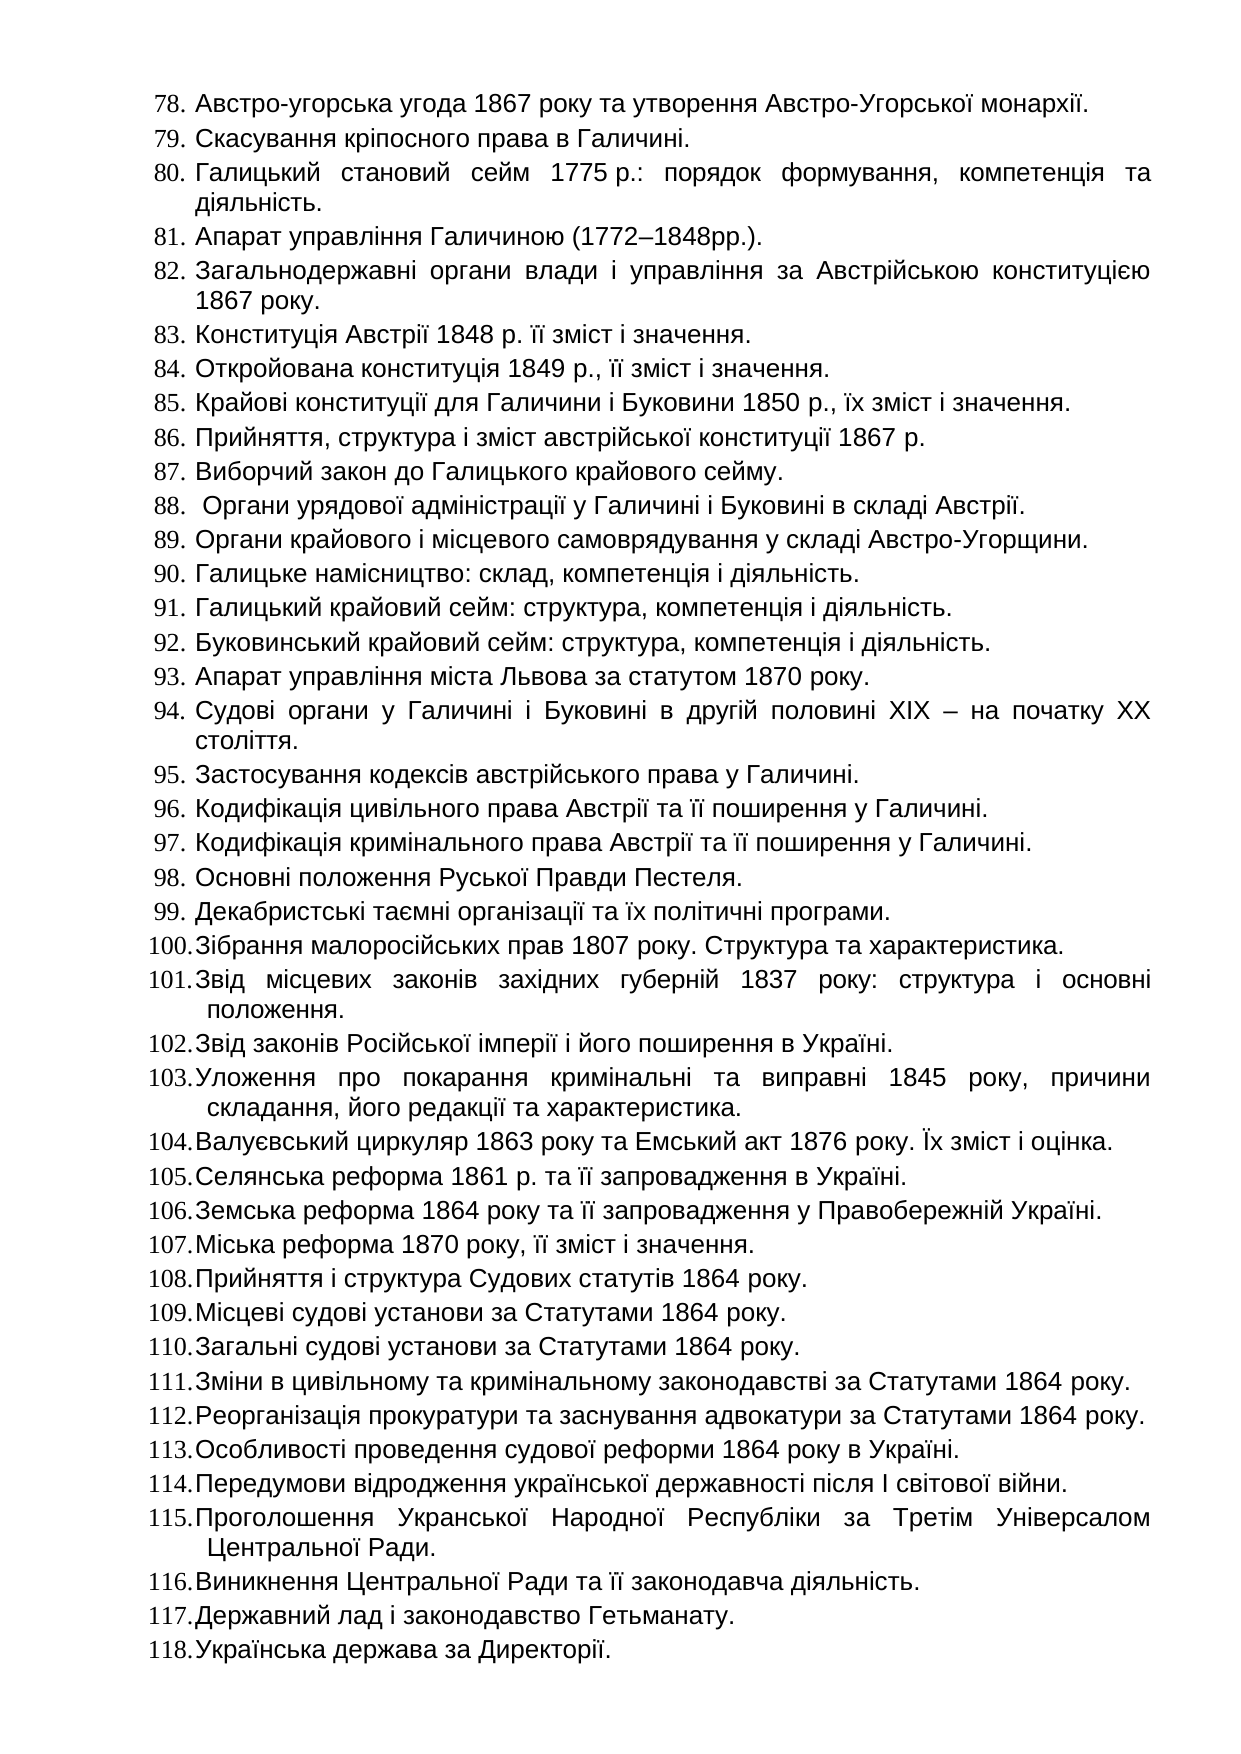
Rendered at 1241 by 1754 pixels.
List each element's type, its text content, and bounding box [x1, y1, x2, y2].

list Зміни в цивільному та кримінальному законодавстві за Статутами 1864 року. [148, 1366, 1152, 1396]
list Реорганізація прокуратури та заснування адвокатури за Статутами 1864 року. [148, 1400, 1152, 1430]
list Загальнодержавні органи влади і управління за Австрійською конституцією 1867 року. [153, 255, 1152, 315]
list Валуєвський циркуляр 1863 року та Емський акт 1876 року. Їх зміст і оцінка. [148, 1126, 1152, 1156]
list Виборчий закон до Галицького крайового сейму. [153, 456, 1152, 486]
list Основні положення Руської Правди Пестеля. [153, 862, 1152, 892]
list Зібрання малоросійських прав 1807 року. Структура та характеристика. [148, 930, 1152, 960]
list Судові органи у Галичині і Буковині в другій половині ХІХ – на початку ХХ століття. [153, 695, 1152, 755]
list Крайові конституції для Галичини і Буковини 1850 р., їх зміст і значення. [153, 387, 1152, 417]
list Галицьке намісництво: склад, компетенція і діяльність. [153, 558, 1152, 588]
list Міська реформа 1870 року, її зміст і значення. [148, 1229, 1152, 1259]
list Прийняття, структура і зміст австрійської конституції 1867 р. [153, 422, 1152, 452]
list Загальні судові установи за Статутами 1864 року. [148, 1331, 1152, 1361]
list Откройована конституція 1849 р., її зміст і значення. [153, 353, 1152, 383]
list Виникнення Центральної Ради та її законодавча діяльність. [148, 1566, 1152, 1596]
list Галицький крайовий сейм: структура, компетенція і діяльність. [153, 592, 1152, 622]
list Органи крайового і місцевого самоврядування у складі Австро-Угорщини. [153, 524, 1152, 554]
list Селянська реформа 1861 р. та її запровадження в Україні. [148, 1161, 1152, 1191]
list Українська держава за Директорії. [148, 1634, 1152, 1664]
list Декабристські таємні організації та їх політичні програми. [153, 896, 1152, 926]
list Звід законів Російської імперії і його поширення в Україні. [148, 1028, 1152, 1058]
list Галицький становий сейм 1775 р.: порядок формування, компетенція та діяльність. [153, 157, 1152, 217]
list Місцеві судові установи за Статутами 1864 року. [148, 1297, 1152, 1327]
list Проголошення Укранської Народної Республіки за Третім Універсалом Центральної Ради. [148, 1502, 1152, 1562]
list Скасування кріпосного права в Галичині. [153, 123, 1152, 153]
list Австро-угорська угода 1867 року та утворення Австро-Угорської монархії. [153, 88, 1152, 118]
list Земська реформа 1864 року та її запровадження у Правобережній Україні. [148, 1195, 1152, 1225]
list Органи урядової адміністрації у Галичині і Буковині в складі Австрії. [153, 490, 1152, 520]
list Конституція Австрії 1848 р. її зміст і значення. [153, 319, 1152, 349]
list Кодифікація цивільного права Австрії та її поширення у Галичині. [153, 793, 1152, 823]
list Державний лад і законодавство Гетьманату. [148, 1600, 1152, 1630]
list Буковинський крайовий сейм: структура, компетенція і діяльність. [153, 627, 1152, 657]
list Звід місцевих законів західних губерній 1837 року: структура і основні положення. [148, 964, 1152, 1024]
list Особливості проведення судової реформи 1864 року в Україні. [148, 1434, 1152, 1464]
list Кодифікація кримінального права Австрії та її поширення у Галичині. [153, 827, 1152, 857]
list Апарат управління міста Львова за статутом 1870 року. [153, 661, 1152, 691]
list Уложення про покарання кримінальні та виправні 1845 року, причини складання, його редакції та характеристика. [148, 1062, 1152, 1122]
list Прийняття і структура Судових статутів 1864 року. [148, 1263, 1152, 1293]
list Застосування кодексів австрійського права у Галичині. [153, 759, 1152, 789]
list Передумови відродження української державності після І світової війни. [148, 1468, 1152, 1498]
list Апарат управління Галичиною (1772–1848рр.). [153, 221, 1152, 251]
